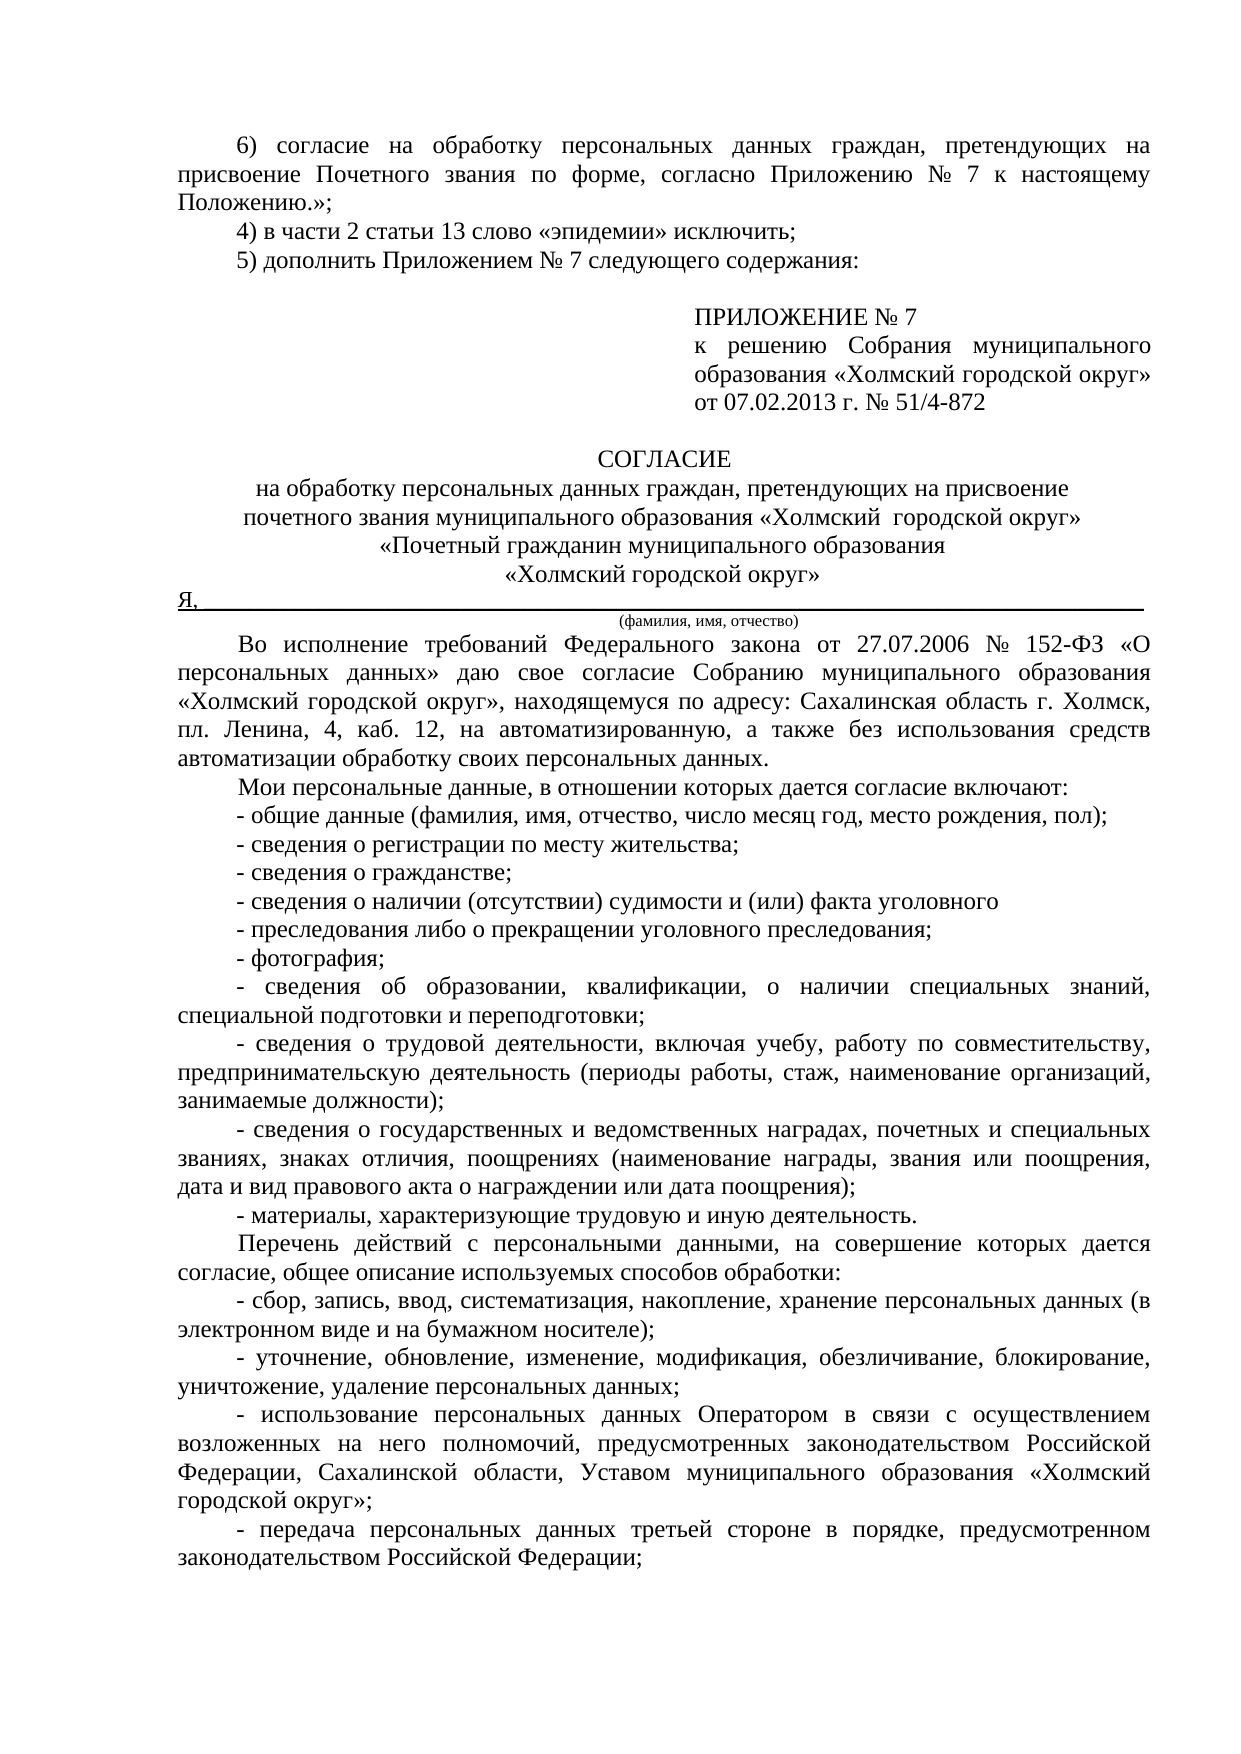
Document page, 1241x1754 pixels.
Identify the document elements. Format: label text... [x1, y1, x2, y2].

text - уточнение, обновление, изменение, модификация, обезличивание, блокирование, уничтожение, удаление персональных данных; [177, 1343, 1152, 1400]
text на обработку персональных данных граждан, претендующих на присвоение почетного звания муниципального образования «Холмский городской округ» «Почетный гражданин муниципального образования [221, 474, 1104, 559]
text - сведения об образовании, квалификации, о наличии специальных знаний, специальной подготовки и переподготовки; [177, 972, 1152, 1029]
text - общие данные (фамилия, имя, отчество, число месяц год, место рождения, пол); [236, 801, 1152, 829]
text - преследования либо о прекращении уголовного преследования; [177, 915, 1152, 943]
text - сведения о наличии (отсутствии) судимости и (или) факта уголовного [177, 886, 1152, 915]
text к решению Собрания муниципального образования «Холмский городской округ» от 07.02.2013 г. № 51/4-872 [694, 331, 1152, 417]
text - передача персональных данных третьей стороне в порядке, предусмотренном законодательством Российской Федерации; [177, 1514, 1152, 1571]
text - сведения о регистрации по месту жительства; [177, 829, 1152, 858]
text - сведения о государственных и ведомственных наградах, почетных и специальных званиях, знаках отличия, поощрениях (наименование награды, звания или поощрения, дата и вид правового акта о награждении или дата поощрения); [177, 1115, 1152, 1200]
text Перечень действий с персональными данными, на совершение которых дается согласие, общее описание используемых способов обработки: [177, 1229, 1152, 1286]
text - материалы, характеризующие трудовую и иную деятельность. [177, 1200, 1152, 1229]
text СОГЛАСИЕ [177, 445, 1152, 474]
text (фамилия, имя, отчество) [619, 613, 1152, 629]
text - сведения о гражданстве; [177, 858, 1152, 886]
text «Холмский городской округ» [221, 559, 1104, 588]
text ПРИЛОЖЕНИЕ № 7 [694, 302, 1152, 331]
text Во исполнение требований Федерального закона от 27.07.2006 № 152-ФЗ «О персональных данных» даю свое согласие Собранию муниципального образования «Холмский городской округ», находящемуся по адресу: Сахалинская область г. Холмск, пл. Ленина, 4, каб. 12, на автоматизированную, а также без использования средств автоматизации обработку своих персональных данных. [177, 629, 1152, 772]
text - использование персональных данных Оператором в связи с осуществлением возложенных на него полномочий, предусмотренных законодательством Российской Федерации, Сахалинской области, Уставом муниципального образования «Холмский городской округ»; [177, 1400, 1152, 1514]
text 6) согласие на обработку персональных данных граждан, претендующих на присвоение Почетного звания по форме, согласно Приложению № 7 к настоящему Положению.»; [177, 130, 1152, 216]
text 4) в части 2 статьи 13 слово «эпидемии» исключить; [177, 216, 1152, 245]
text 5) дополнить Приложением № 7 следующего содержания: [177, 245, 1152, 274]
text - сведения о трудовой деятельности, включая учебу, работу по совместительству, предпринимательскую деятельность (периоды работы, стаж, наименование организаций, занимаемые должности); [177, 1029, 1152, 1115]
text Мои персональные данные, в отношении которых дается согласие включают: [177, 772, 1152, 801]
text Я, __________________________________________________________________________________ [177, 588, 1152, 613]
text - фотография; [236, 943, 1152, 972]
text - сбор, запись, ввод, систематизация, накопление, хранение персональных данных (в электронном виде и на бумажном носителе); [177, 1286, 1152, 1343]
